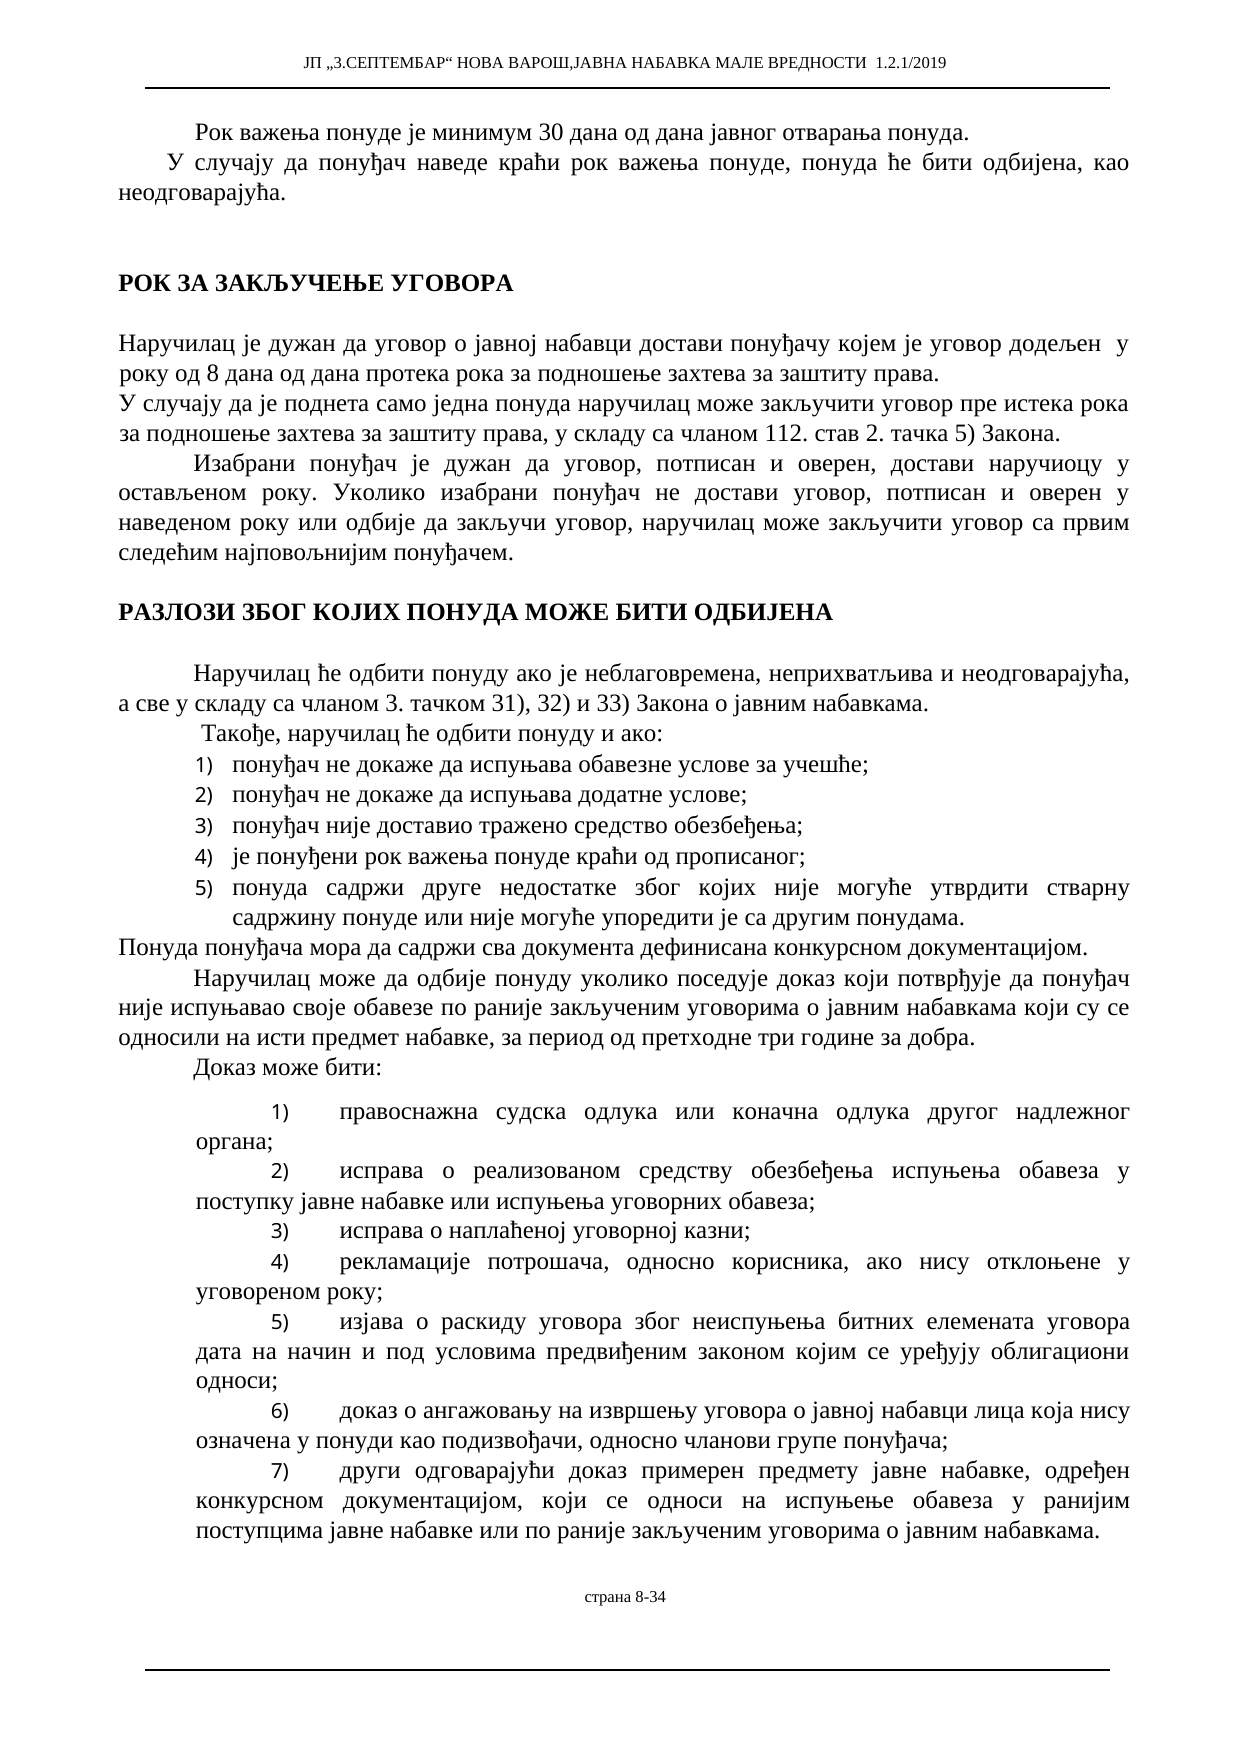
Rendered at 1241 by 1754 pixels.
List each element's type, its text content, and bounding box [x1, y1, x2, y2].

text Наручилац ће одбити понуду ако је неблаговремена, неприхватљива и неодговарајућа, а све у складу са чланом 3. тачком 31), 32) и 33) Закона о јавним набавкама. [118, 658, 1131, 716]
text Доказ може бити: [118, 1052, 1131, 1081]
list понуда садржи друге недостатке због којих није могуће утврдити стварну садржину понуде или није могуће упоредити је са другим понудама. [194, 872, 1131, 931]
list понуђач не докаже да испуњава додатне услове; [194, 779, 1131, 809]
list је понуђени рок важења понуде краћи од прописаног; [194, 841, 1131, 871]
list исправа о реализованом средству обезбеђења испуњења обавеза у поступку јавне набавке или испуњења уговорних обавеза; [196, 1156, 1131, 1215]
list други одговарајући доказ примерен предмету јавне набавке, одређен конкурсном документацијом, који се односи на испуњење обавеза у ранијим поступцима јавне набавке или по раније закљученим уговорима о јавним набавкама. [196, 1455, 1131, 1544]
list изјава о раскиду уговора због неиспуњења битних елемената уговора дата на начин и под условима предвиђеним законом којим се уређују облигациони односи; [196, 1306, 1131, 1394]
list понуђач не докаже да испуњава обавезне услове за учешће; [194, 749, 1131, 778]
text Понуда понуђача мора да садржи сва документа дефинисана конкурсном документацијом. [118, 932, 1131, 961]
text Изабрани понуђач је дужан да уговор, потписан и оверен, достави наручиоцу у остављеном року. Уколико изабрани понуђач не достави уговор, потписан и оверен у наведеном року или одбије да закључи уговор, наручилац може закључити уговор са првим следећим најповољнијим понуђачем. [118, 448, 1131, 565]
text Наручилац може да одбије понуду уколико поседује доказ који потврђује да понуђач није испуњавао своје обавезе по раније закљученим уговорима о јавним набавкама који су се односили на исти предмет набавке, за период од претходне три године за добра. [118, 963, 1131, 1051]
text Наручилац је дужан да уговор о јавној набавци достави понуђачу којем је уговор додељен у року од 8 дана од дана протека рока за подношење захтева за заштиту права. [118, 328, 1131, 387]
text У случају да је поднета само једна понуда наручилац може закључити уговор пре истека рока за подношење захтева за заштиту права, у складу са чланом 112. став 2. тачка 5) Закона. [118, 388, 1131, 447]
list исправа о наплаћеној уговорној казни; [196, 1216, 1131, 1245]
list правоснажна судска одлука или коначна одлука другог надлежног органа; [196, 1096, 1131, 1155]
text У случају да понуђач наведе краћи рок важења понуде, понуда ће бити одбијена, као неодговарајућа. [118, 147, 1131, 206]
subtitle РАЗЛОЗИ ЗБОГ КОЈИХ ПОНУДА МОЖЕ БИТИ ОДБИЈЕНА [118, 597, 1137, 626]
text Рок важења понуде је минимум 30 дана од дана јавног отварања понуда. [194, 117, 1131, 146]
text Такође, наручилац ће одбити понуду и ако: [194, 718, 1137, 746]
subtitle РОК ЗА ЗАКЉУЧЕЊЕ УГОВОРА [118, 268, 1137, 297]
list понуђач није доставио тражено средство обезбеђења; [194, 810, 1131, 840]
list доказ о ангажовању на извршењу уговора о јавној набавци лица која нису означена у понуди као подизвођачи, односно чланови групе понуђача; [196, 1395, 1131, 1454]
list рекламације потрошача, односно корисника, ако нису отклоњене у уговореном року; [196, 1246, 1131, 1305]
